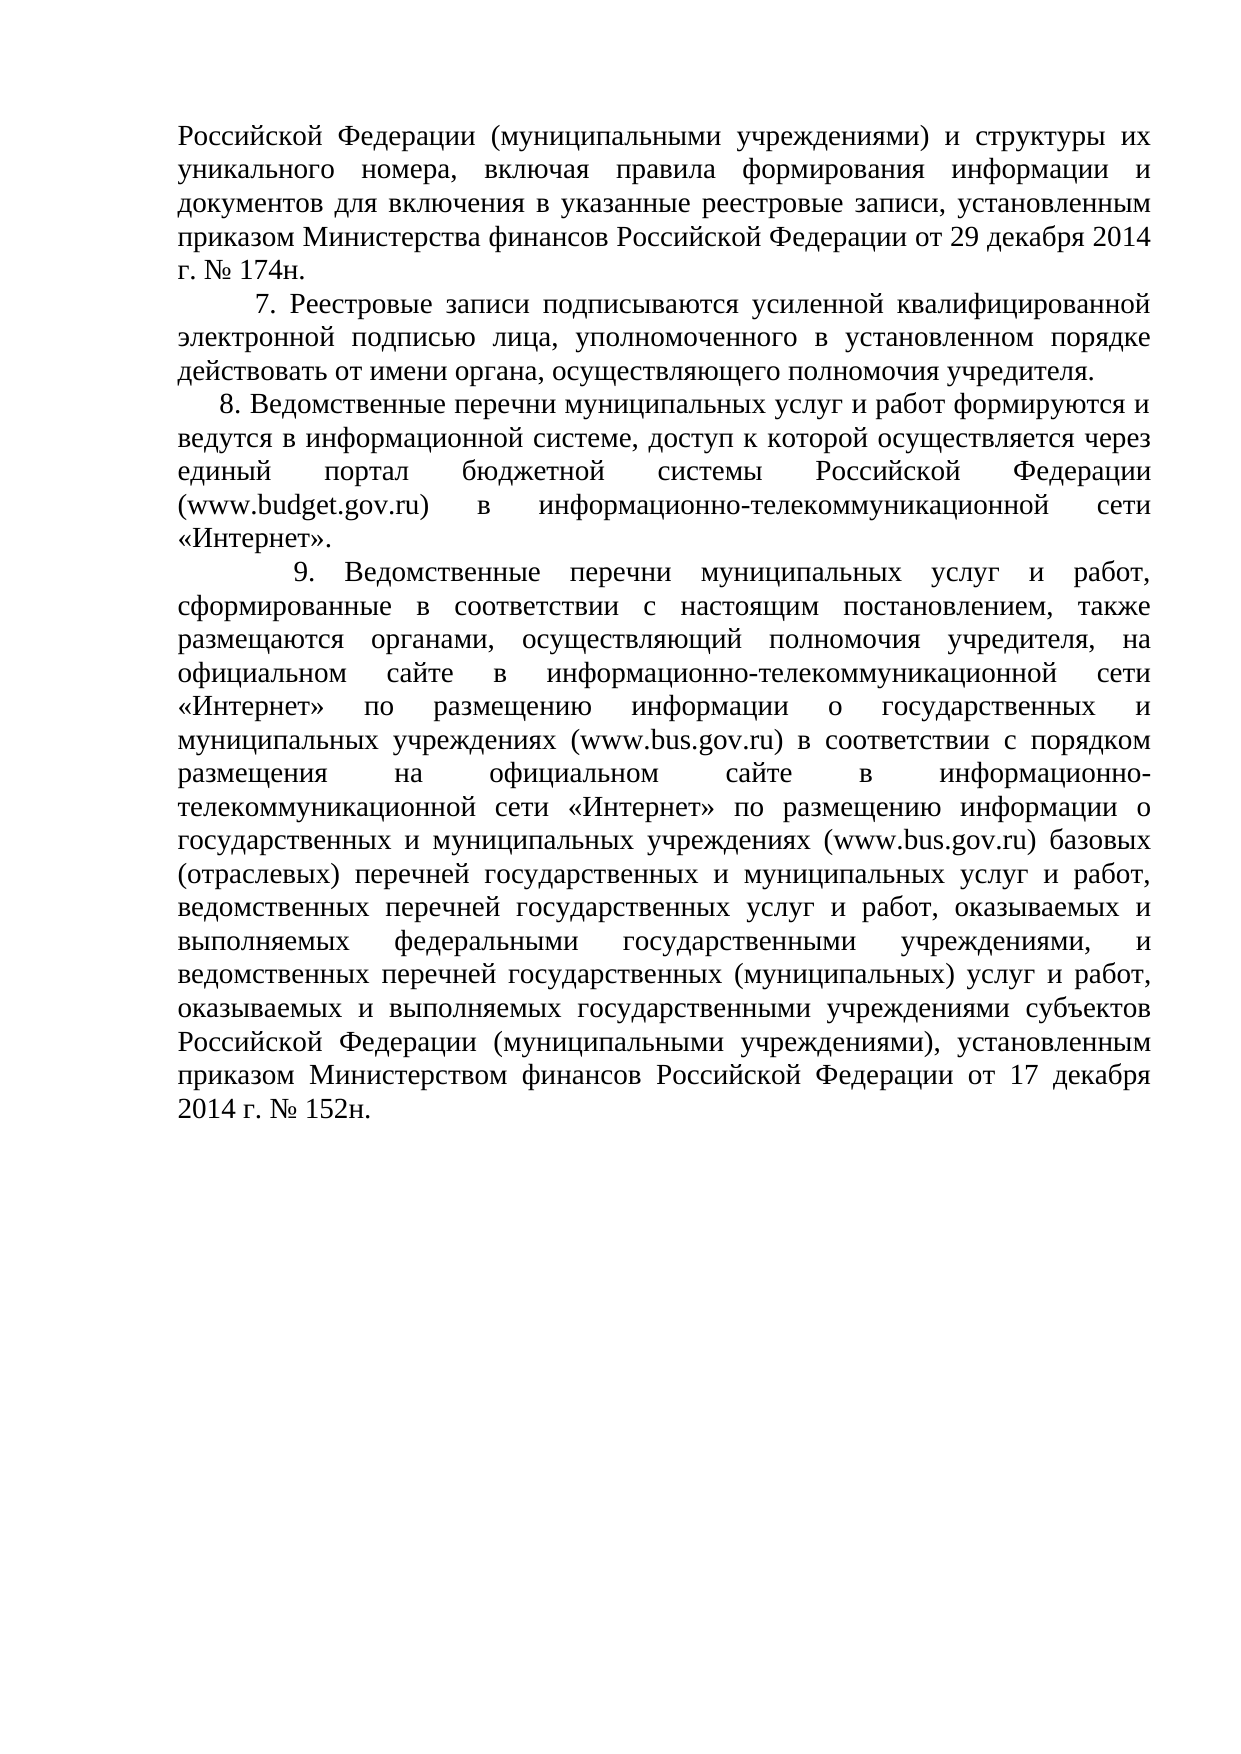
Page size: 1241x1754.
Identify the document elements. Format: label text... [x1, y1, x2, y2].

text 8. Ведомственные перечни муниципальных услуг и работ формируются и ведутся в информационной системе, доступ к которой осуществляется через единый портал бюджетной системы Российской Федерации (www.budget.gov.ru) в информационно-телекоммуникационной сети «Интернет». [177, 386, 1152, 554]
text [177, 118, 1152, 286]
text 7. Реестровые записи подписываются усиленной квалифицированной электронной подписью лица, уполномоченного в установленном порядке действовать от имени органа, осуществляющего полномочия учредителя. [177, 286, 1152, 386]
text 9. Ведомственные перечни муниципальных услуг и работ, сформированные в соответствии с настоящим постановлением, также размещаются органами, осуществляющий полномочия учредителя, на официальном сайте в информационно-телекоммуникационной сети «Интернет» по размещению информации о государственных и муниципальных учреждениях (www.bus.gov.ru) в соответствии с порядком размещения на официальном сайте в информационно-телекоммуникационной сети «Интернет» по размещению информации о государственных и муниципальных учреждениях (www.bus.gov.ru) базовых (отраслевых) перечней государственных и муниципальных услуг и работ, ведомственных перечней государственных услуг и работ, оказываемых и выполняемых федеральными государственными учреждениями, и ведомственных перечней государственных (муниципальных) услуг и работ, оказываемых и выполняемых государственными учреждениями субъектов Российской Федерации (муниципальными учреждениями), установленным приказом Министерством финансов Российской Федерации от 17 декабря . № 152н. [177, 554, 1152, 1124]
